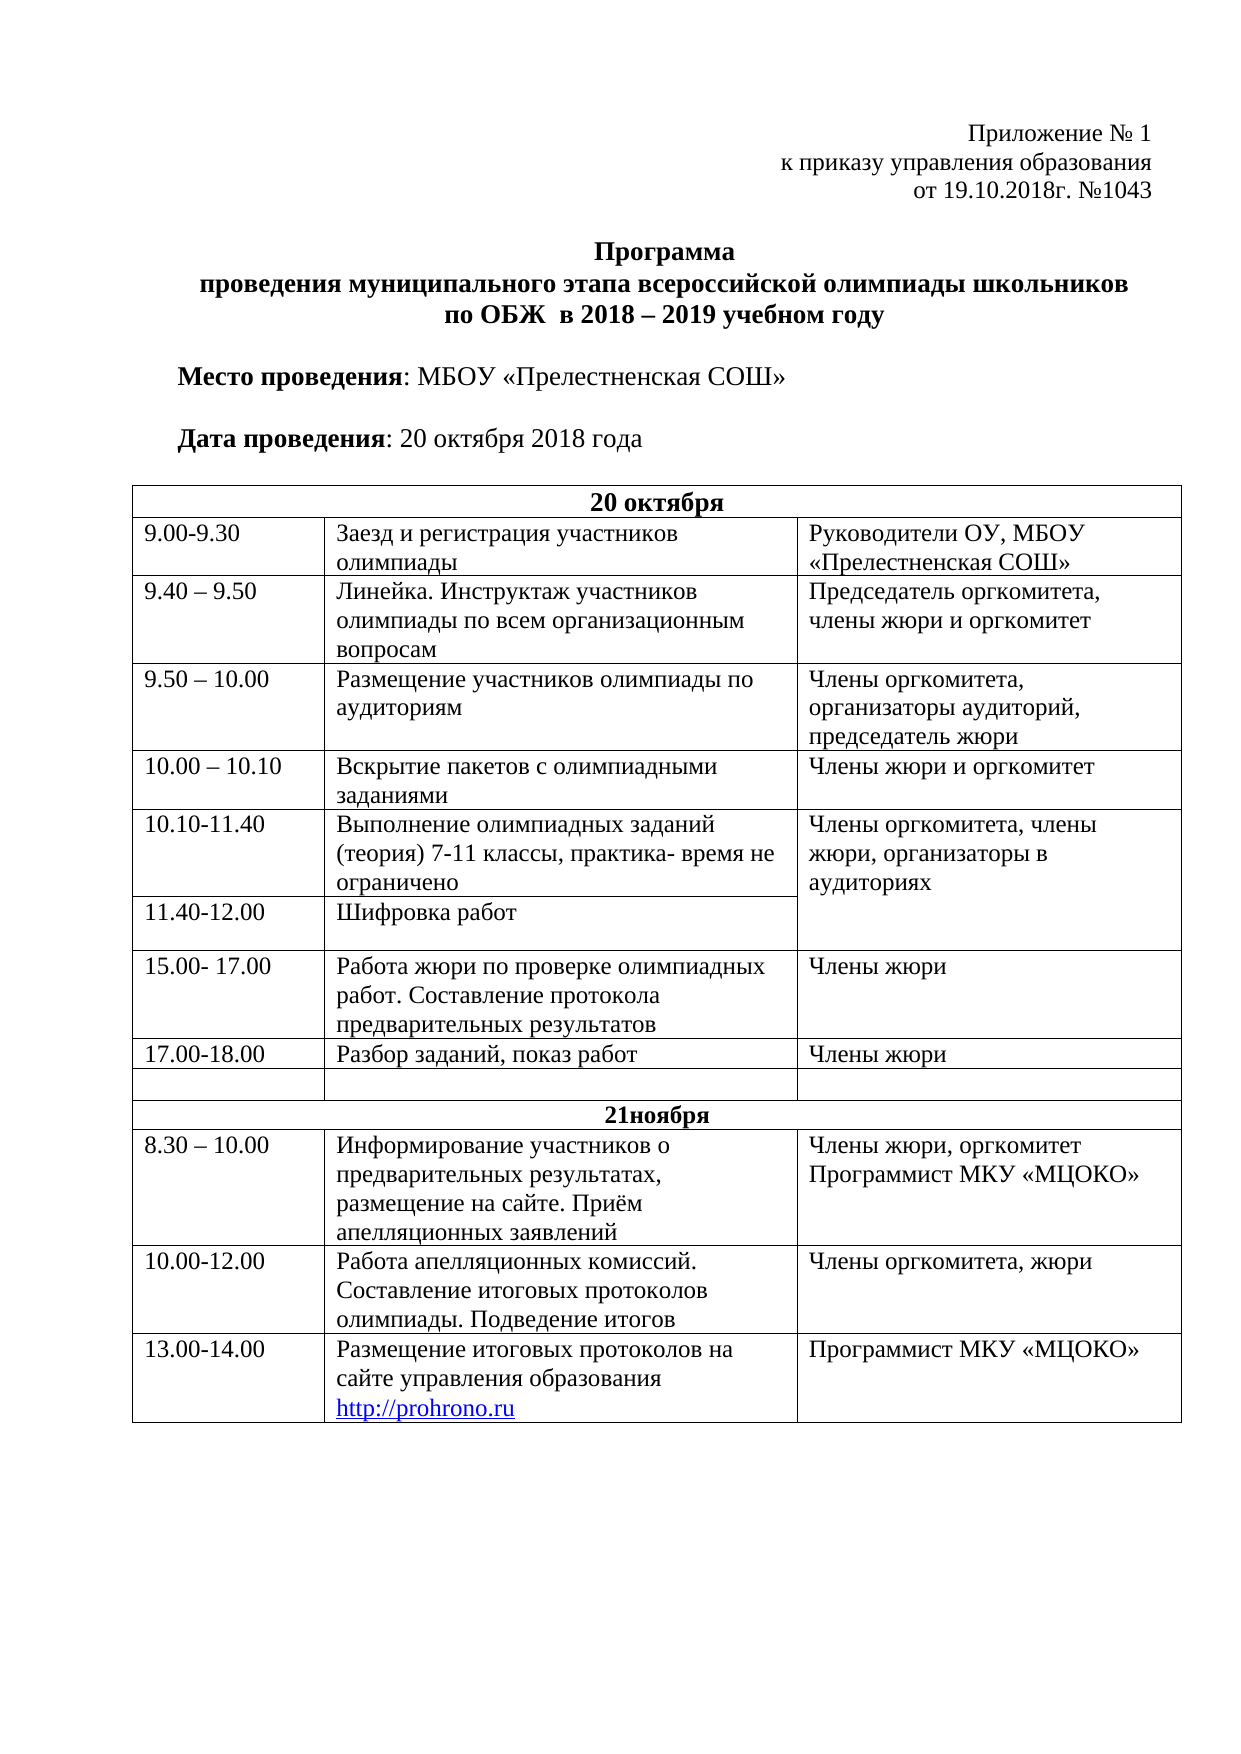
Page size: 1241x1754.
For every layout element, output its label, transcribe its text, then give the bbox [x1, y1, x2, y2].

text Приложение № 1 [177, 118, 1152, 147]
table_cell [798, 1069, 1181, 1099]
table_cell Шифровка работ [325, 897, 797, 950]
table_cell 21ноября [133, 1101, 1181, 1129]
table_cell 10.10-11.40 [133, 810, 324, 896]
table_cell Члены жюри и оргкомитет [798, 751, 1181, 808]
table_cell Информирование участников о предварительных результатах, размещение на сайте. Приём апелляционных заявлений [325, 1130, 797, 1245]
table_cell Члены оргкомитета, члены жюри, организаторы в аудиториях [798, 810, 1181, 950]
table_cell Члены оргкомитета, организаторы аудиторий, председатель жюри [798, 664, 1181, 750]
table_cell Вскрытие пакетов с олимпиадными заданиями [325, 751, 797, 808]
table_cell 9.00-9.30 [133, 518, 324, 575]
table_cell 10.00-12.00 [133, 1246, 324, 1333]
table_cell Разбор заданий, показ работ [325, 1039, 797, 1067]
table_cell Члены жюри, оргкомитет Программист МКУ «МЦОКО» [798, 1130, 1181, 1245]
text Место проведения: МБОУ «Прелестненская СОШ» [177, 360, 1152, 391]
table_cell 11.40-12.00 [133, 897, 324, 950]
text к приказу управления образования [177, 147, 1152, 176]
table_cell 17.00-18.00 [133, 1039, 324, 1067]
text от 19.10.2018г. №1043 [177, 176, 1152, 204]
table_cell [133, 1069, 324, 1099]
table_cell Члены жюри [798, 951, 1181, 1038]
table_cell Председатель оргкомитета, члены жюри и оргкомитет [798, 576, 1181, 663]
table_cell Размещение участников олимпиады по аудиториям [325, 664, 797, 750]
table_cell Члены оргкомитета, жюри [798, 1246, 1181, 1333]
table_cell Работа жюри по проверке олимпиадных работ. Составление протокола предварительных результатов [325, 951, 797, 1038]
table_cell 10.00 – 10.10 [133, 751, 324, 808]
text Дата проведения: 20 октября 2018 года [177, 422, 1152, 453]
table_header 20 октября [133, 486, 1181, 517]
table_cell Члены жюри [798, 1039, 1181, 1067]
table_cell Выполнение олимпиадных заданий (теория) 7-11 классы, практика- время не ограничено [325, 810, 797, 896]
table_cell Заезд и регистрация участников олимпиады [325, 518, 797, 575]
table_cell 9.50 – 10.00 [133, 664, 324, 750]
table_cell 13.00-14.00 [133, 1334, 324, 1422]
table_cell Линейка. Инструктаж участников олимпиады по всем организационным вопросам [325, 576, 797, 663]
table_cell Размещение итоговых протоколов на сайте управления образования http://prohrono.ru [325, 1334, 797, 1422]
text Программа [177, 236, 1152, 267]
table_cell Руководители ОУ, МБОУ «Прелестненская СОШ» [798, 518, 1181, 575]
table_cell Работа апелляционных комиссий. Составление итоговых протоколов олимпиады. Подведение итогов [325, 1246, 797, 1333]
table_cell 9.40 – 9.50 [133, 576, 324, 663]
table_cell 15.00- 17.00 [133, 951, 324, 1038]
table_cell [325, 1069, 797, 1099]
text по ОБЖ в 2018 – 2019 учебном году [177, 298, 1152, 329]
table_cell Программист МКУ «МЦОКО» [798, 1334, 1181, 1422]
text проведения муниципального этапа всероссийской олимпиады школьников [177, 267, 1152, 298]
table_cell 8.30 – 10.00 [133, 1130, 324, 1245]
